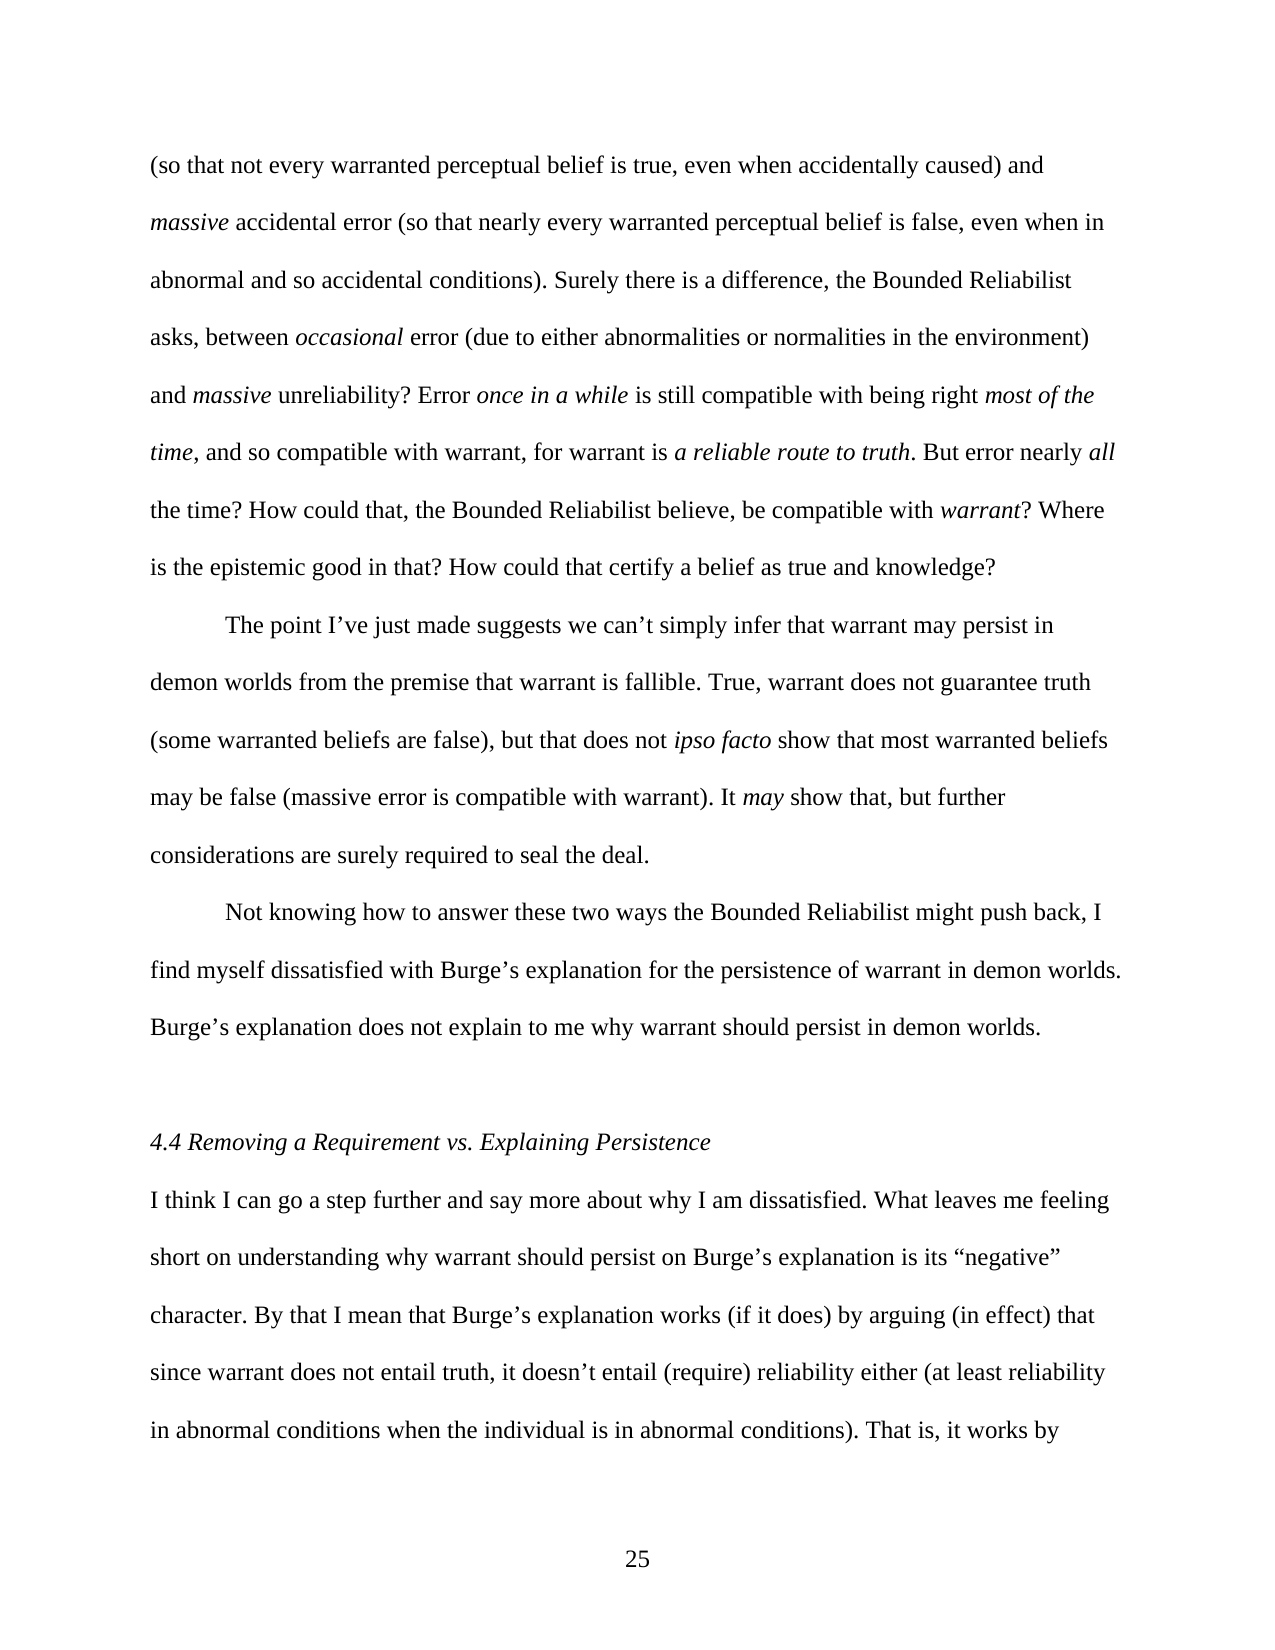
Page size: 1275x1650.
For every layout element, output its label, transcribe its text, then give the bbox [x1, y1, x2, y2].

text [150, 1185, 1125, 1444]
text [150, 150, 1125, 581]
text The point I’ve just made suggests we can’t simply infer that warrant may persist in demon worlds from the premise that warrant is fallible. True, warrant does not guarantee truth (some warranted beliefs are false), but that does not ipso facto show that most warranted beliefs may be false (massive error is compatible with warrant). It may show that, but further considerations are surely required to seal the deal. [150, 610, 1125, 869]
text 4.4 Removing a Requirement vs. Explaining Persistence [150, 1127, 1125, 1156]
text Not knowing how to answer these two ways the Bounded Reliabilist might push back, I find myself dissatisfied with Burge’s explanation for the persistence of warrant in demon worlds. Burge’s explanation does not explain to me why warrant should persist in demon worlds. [150, 897, 1125, 1041]
